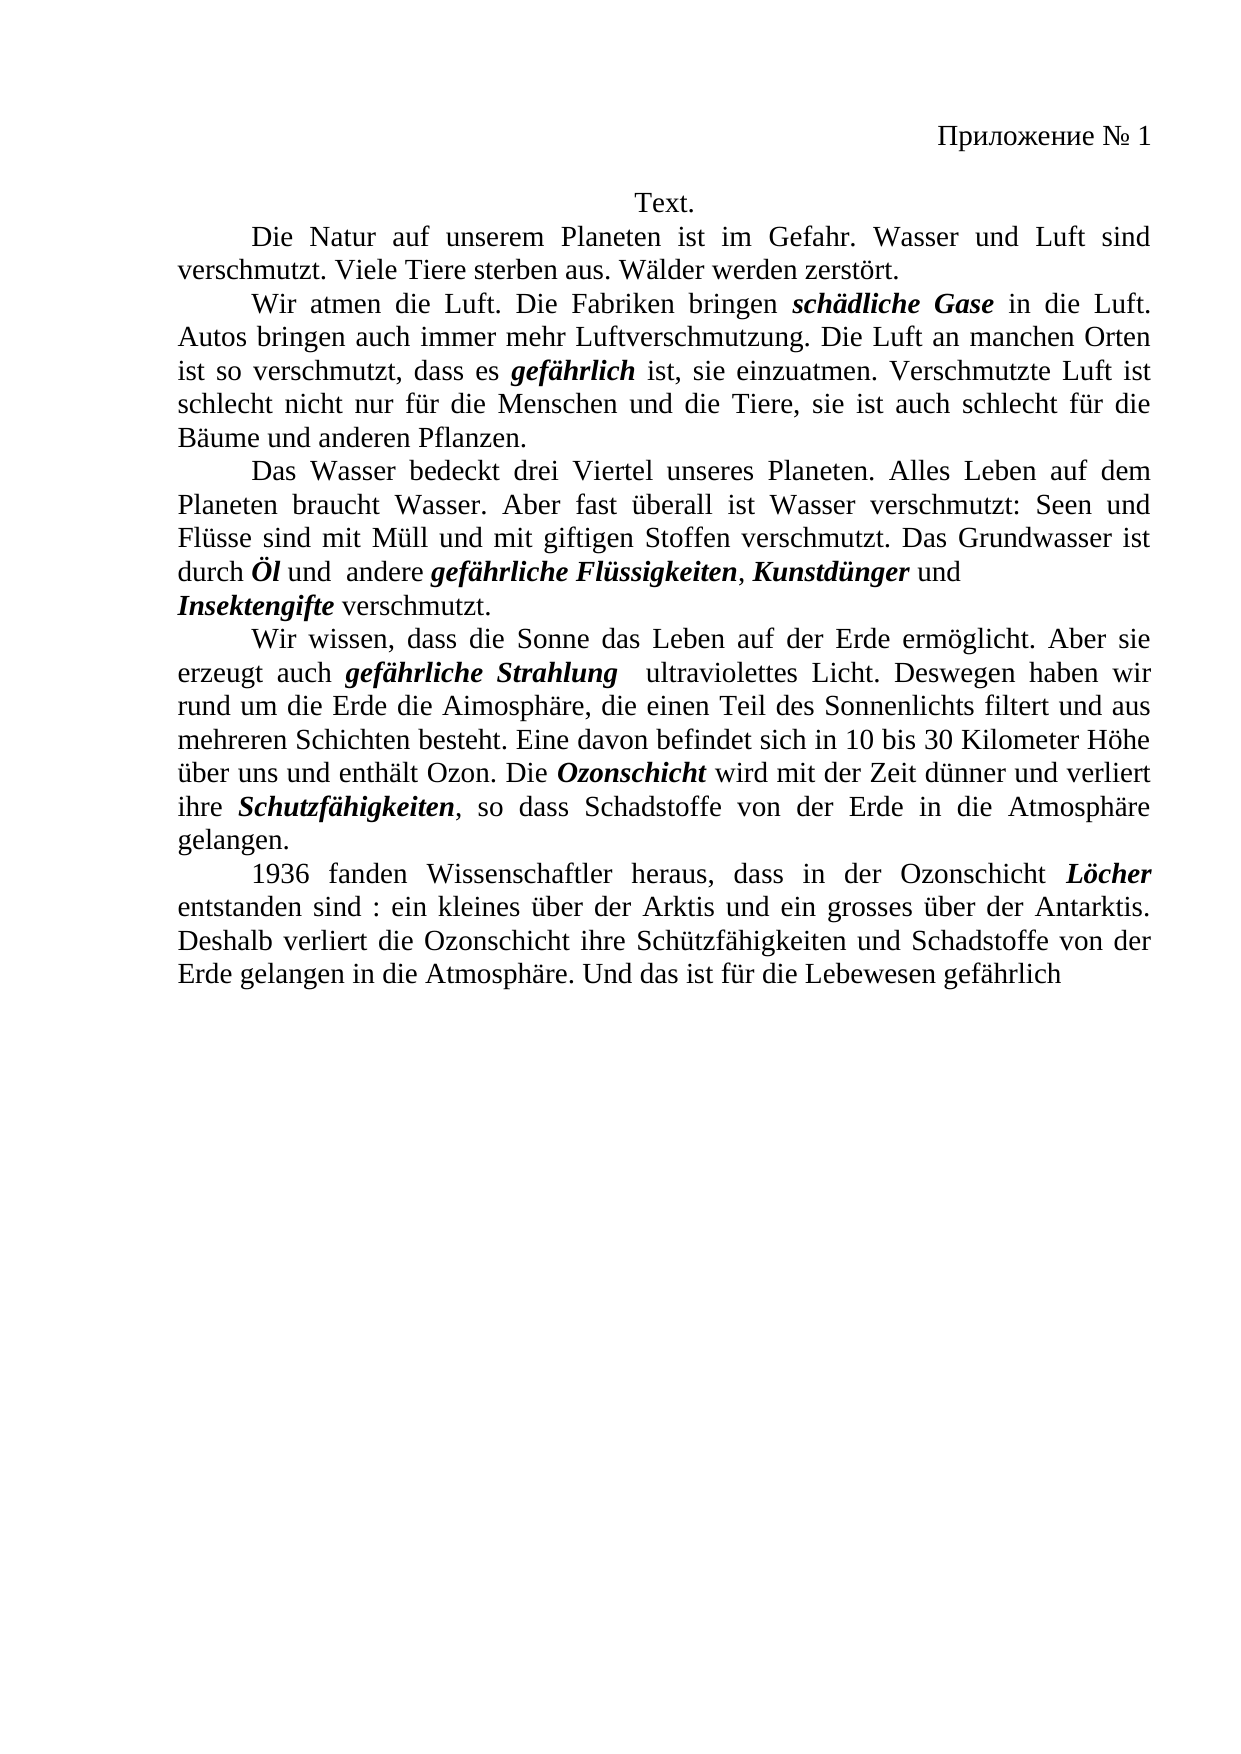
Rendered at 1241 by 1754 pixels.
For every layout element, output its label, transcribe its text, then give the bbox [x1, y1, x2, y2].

text Die Natur auf unserem Planeten ist im Gefahr. Wasser und Luft sind verschmutzt. Viele Tiere sterben aus. Wälder werden zerstört. [177, 219, 1152, 286]
text Wir atmen die Luft. Die Fabriken bringen schädliche Gase in die Luft. Autos bringen auch immer mehr Luftverschmutzung. Die Luft an manchen Orten ist so verschmutzt, dass es gefährlich ist, sie einzuatmen. Verschmutzte Luft ist schlecht nicht nur für die Menschen und die Tiere, sie ist auch schlecht für die Bäume und anderen Pflanzen. [177, 286, 1152, 453]
text Das Wasser bedeckt drei Viertel unseres Planeten. Alles Leben auf dem Planeten braucht Wasser. Aber fast überall ist Wasser verschmutzt: Seen und Flüsse sind mit Müll und mit giftigen Stoffen verschmutzt. Das Grundwasser ist durch Öl und andere gefährliche Flüssigkeiten, Kunstdünger und [177, 453, 1152, 588]
text Приложение № 1 [177, 118, 1152, 152]
text Insektengifte verschmutzt. [177, 588, 1152, 621]
text Text. [177, 185, 1152, 219]
text Wir wissen, dass die Sonne das Leben auf der Erde ermöglicht. Aber sie erzeugt auch gefährliche Strahlung ultraviolettes Licht. Deswegen haben wir rund um die Erde die Aimosphäre, die einen Teil des Sonnenlichts filtert und aus mehreren Schichten besteht. Eine davon befindet sich in 10 bis Höhe über uns und enthält Ozon. Die Ozonschicht wird mit der Zeit dünner und verliert ihre Schutzfähigkeiten, so dass Schadstoffe von der Erde in die Atmosphäre gelangen. [177, 621, 1152, 856]
text 1936 fanden Wissenschaftler heraus, dass in der Ozonschicht Löcher entstanden sind : ein kleines über der Arktis und ein grosses über der Antarktis. Deshalb verliert die Ozonschicht ihre Schützfähigkeiten und Schadstoffe von der Erde gelangen in die Atmosphäre. Und das ist für die Lebewesen gefährlich [177, 856, 1152, 990]
